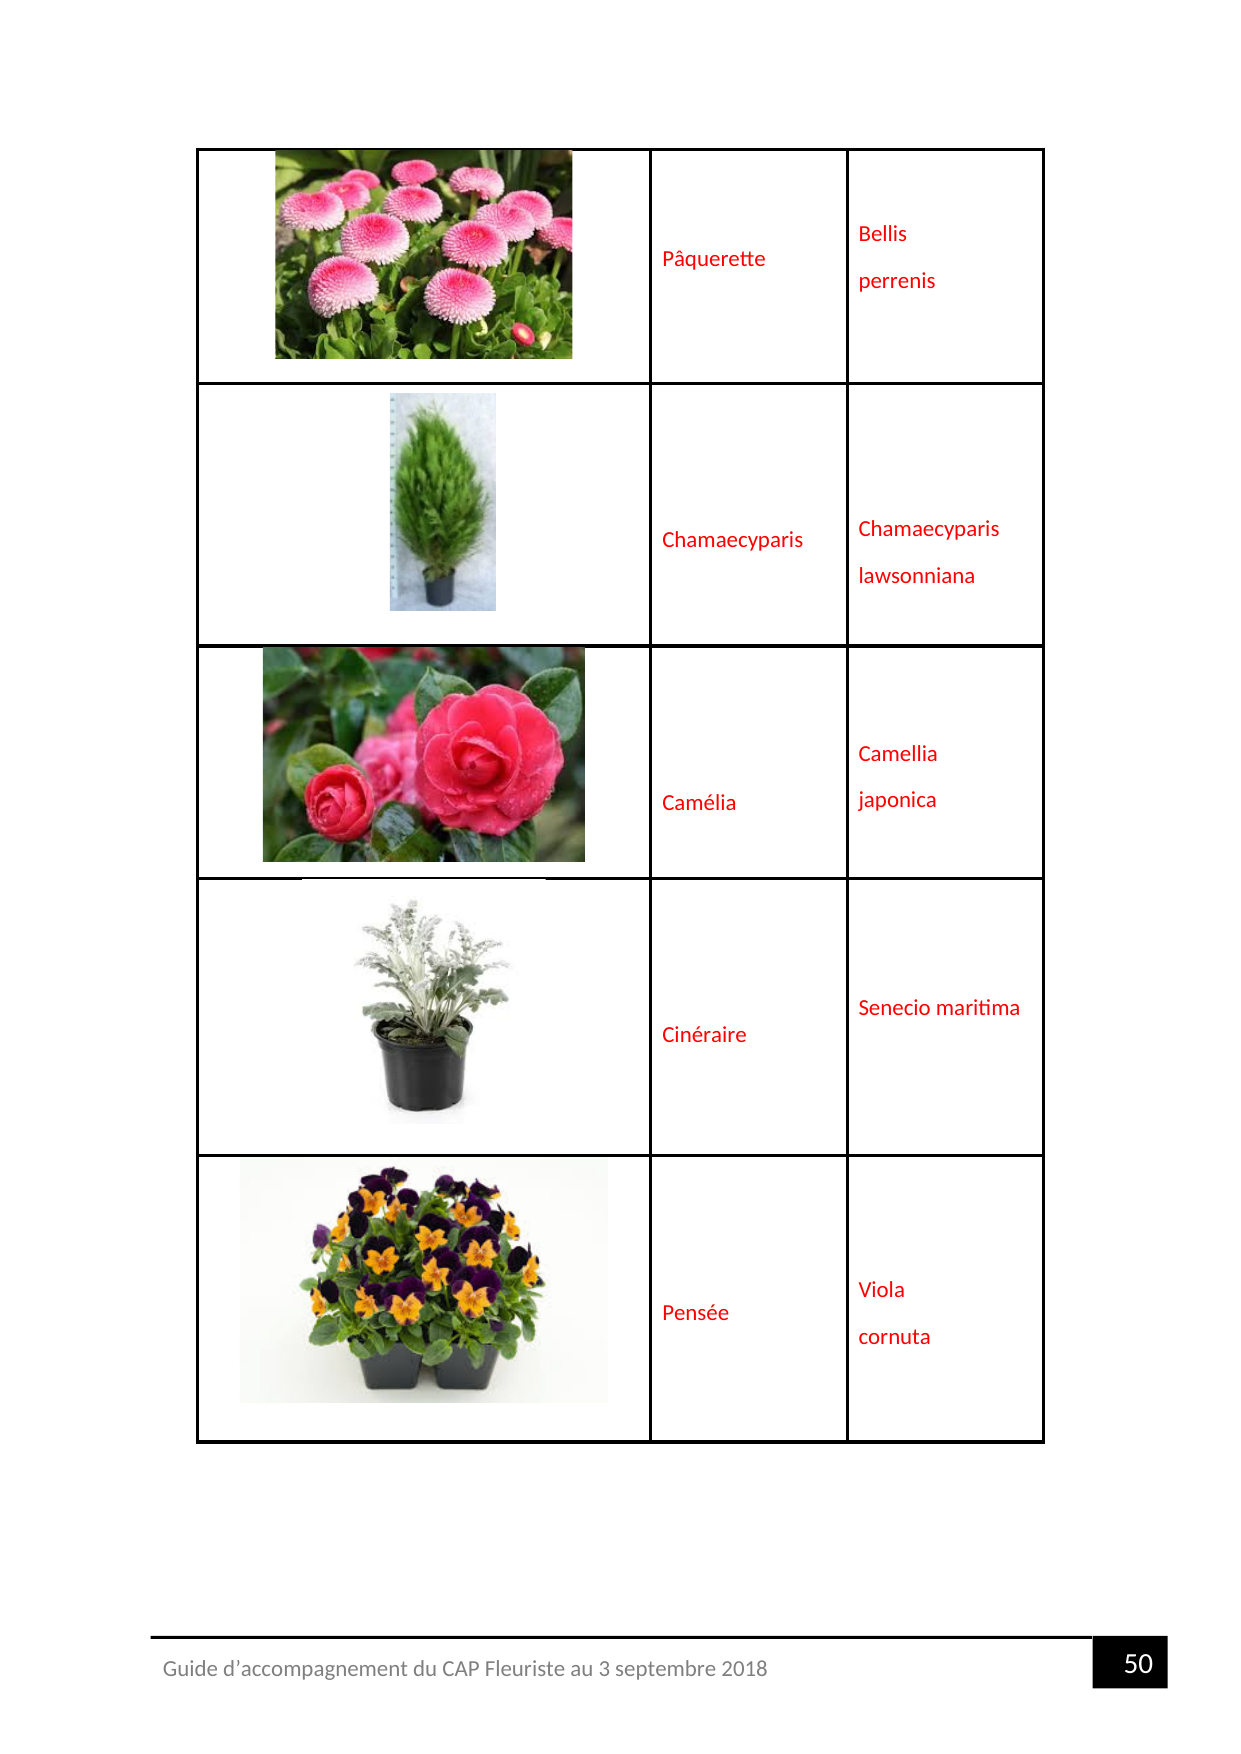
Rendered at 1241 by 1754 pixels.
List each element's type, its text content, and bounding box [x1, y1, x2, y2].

table_cell Bellis perrenis [849, 151, 1042, 382]
picture [386, 393, 495, 609]
table_cell [199, 880, 649, 1154]
picture [302, 879, 546, 1124]
table_cell [199, 151, 649, 382]
table_cell Pâquerette [652, 151, 846, 382]
picture [262, 647, 585, 862]
table_cell [199, 385, 649, 644]
table_cell Cinéraire [652, 880, 846, 1154]
table_cell Camélia [652, 648, 846, 877]
table_cell Senecio maritima [849, 880, 1042, 1154]
table_cell Camellia japonica [849, 648, 1042, 877]
table_cell Viola cornuta [849, 1157, 1042, 1440]
table_cell [199, 1157, 649, 1440]
picture [275, 150, 573, 359]
table_cell Chamaecyparis [652, 385, 846, 644]
table_cell Pensée [652, 1157, 846, 1440]
table_cell Chamaecyparis lawsonniana [849, 385, 1042, 644]
table_cell [199, 648, 649, 877]
picture [239, 1157, 609, 1403]
